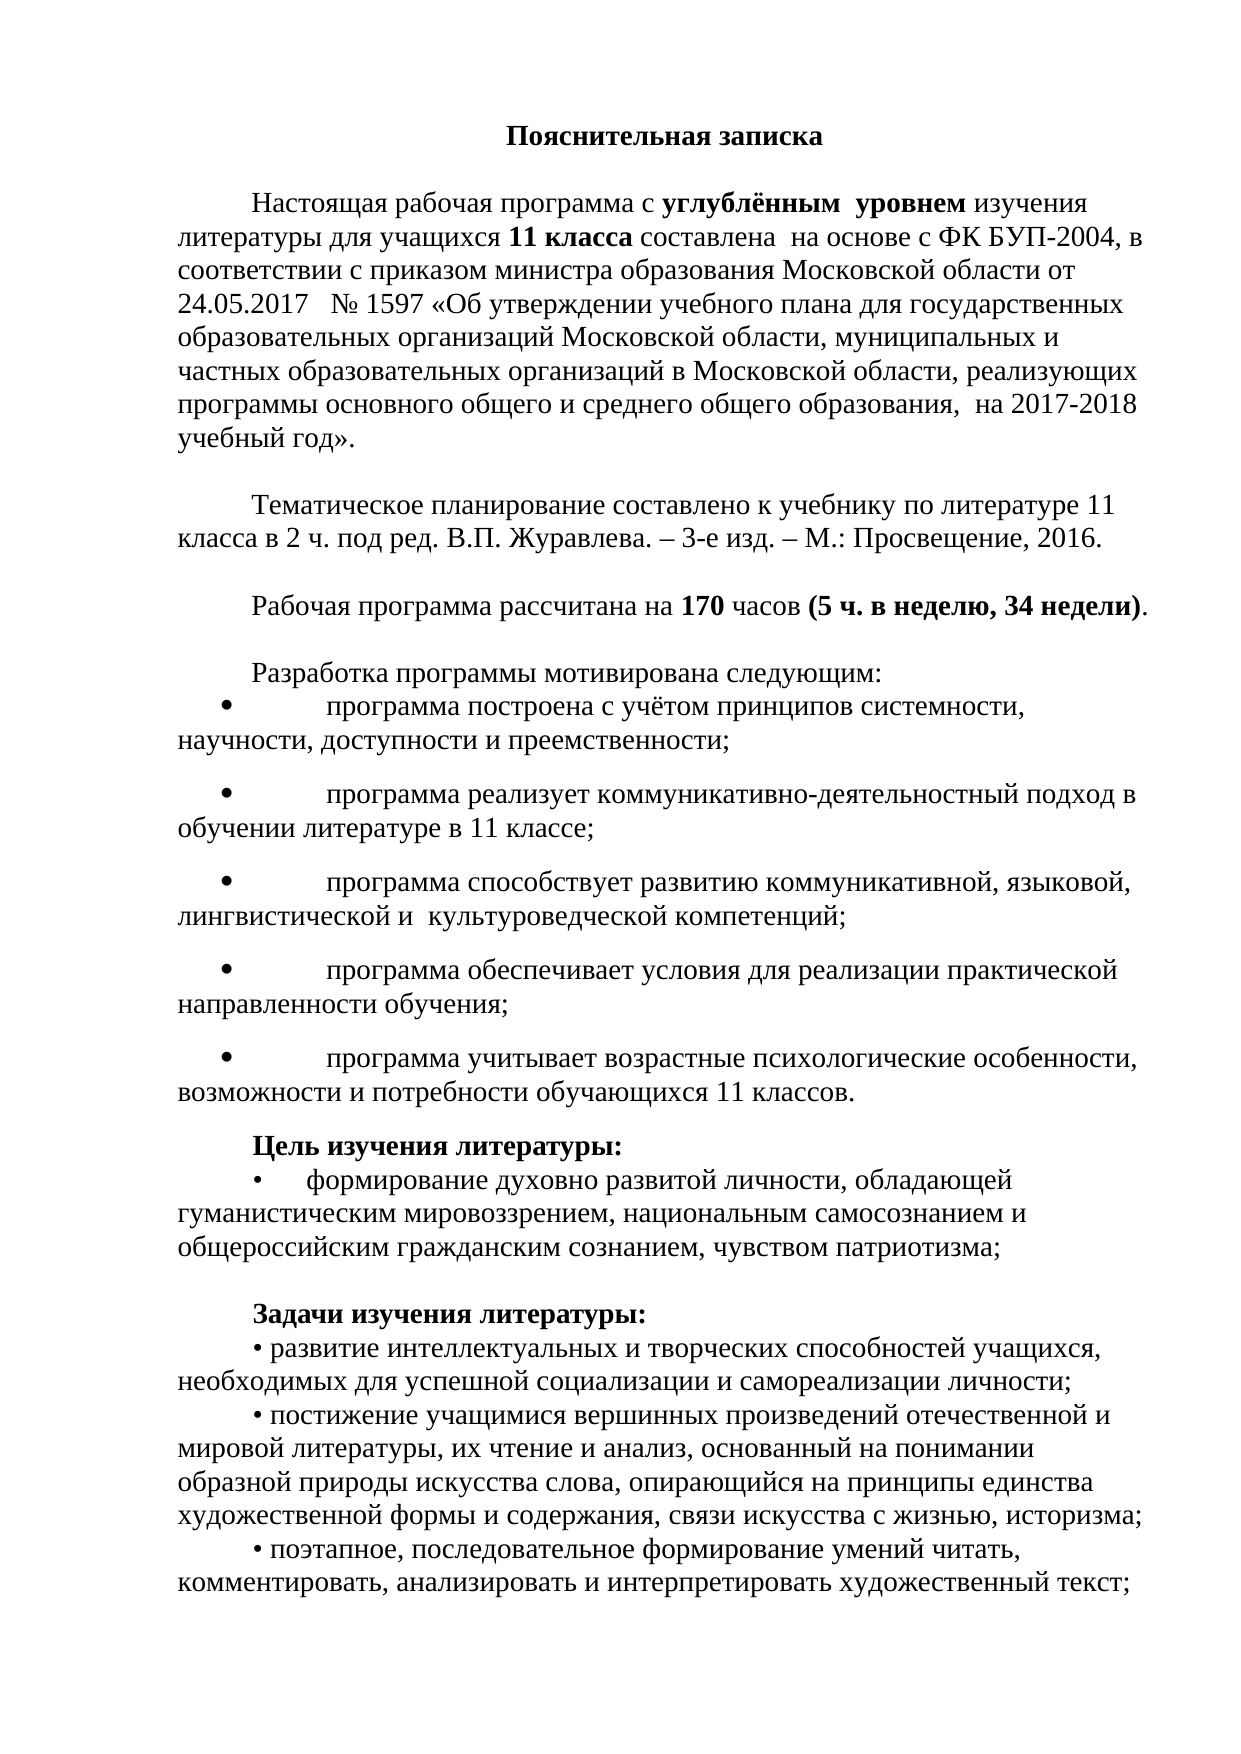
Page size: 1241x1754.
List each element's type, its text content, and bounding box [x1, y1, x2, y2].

text • постижение учащимися вершинных произведений отечественной и мировой литературы, их чтение и анализ, основанный на понимании образной природы искусства слова, опирающийся на принципы единства художественной формы и содержания, связи искусства с жизнью, историзма; [177, 1397, 1152, 1531]
list программа реализует коммуникативно-деятельностный подход в обучении литературе в 11 классе; [177, 776, 1152, 843]
text Настоящая рабочая программа с углублённым уровнем изучения литературы для учащихся 11 класса составлена на основе с ФК БУП-2004, в соответствии с приказом министра образования Московской области от 24.05.2017 № 1597 «Об утверждении учебного плана для государственных образовательных организаций Московской области, муниципальных и частных образовательных организаций в Московской области, реализующих программы основного общего и среднего общего образования, на 2017-2018 учебный год». [177, 185, 1152, 453]
text Тематическое планирование составлено к учебнику по литературе 11 класса в 2 ч. под ред. В.П. Журавлева. – 3-е изд. – М.: Просвещение, 2016. [177, 487, 1152, 554]
text Рабочая программа рассчитана на 170 часов (5 ч. в неделю, 34 недели). [177, 588, 1152, 621]
list программа способствует развитию коммуникативной, языковой, лингвистической и культуроведческой компетенций; [177, 864, 1152, 932]
text Цель изучения литературы: [177, 1128, 1152, 1162]
text • формирование духовно развитой личности, обладающей гуманистическим мировоззрением, национальным самосознанием и общероссийским гражданским сознанием, чувством патриотизма; [177, 1162, 1152, 1263]
text • поэтапное, последовательное формирование умений читать, комментировать, анализировать и интерпретировать художественный текст; [177, 1531, 1152, 1598]
text Пояснительная записка [177, 118, 1152, 152]
list программа обеспечивает условия для реализации практической направленности обучения; [177, 952, 1152, 1019]
text Разработка программы мотивирована следующим: [177, 655, 1152, 688]
list программа учитывает возрастные психологические особенности, возможности и потребности обучающихся 11 классов. [177, 1040, 1152, 1108]
list программа построена с учётом принципов системности, научности, доступности и преемственности; [177, 688, 1152, 756]
text • развитие интеллектуальных и творческих способностей учащихся, необходимых для успешной социализации и самореализации личности; [177, 1330, 1152, 1397]
text Задачи изучения литературы: [177, 1296, 1152, 1330]
